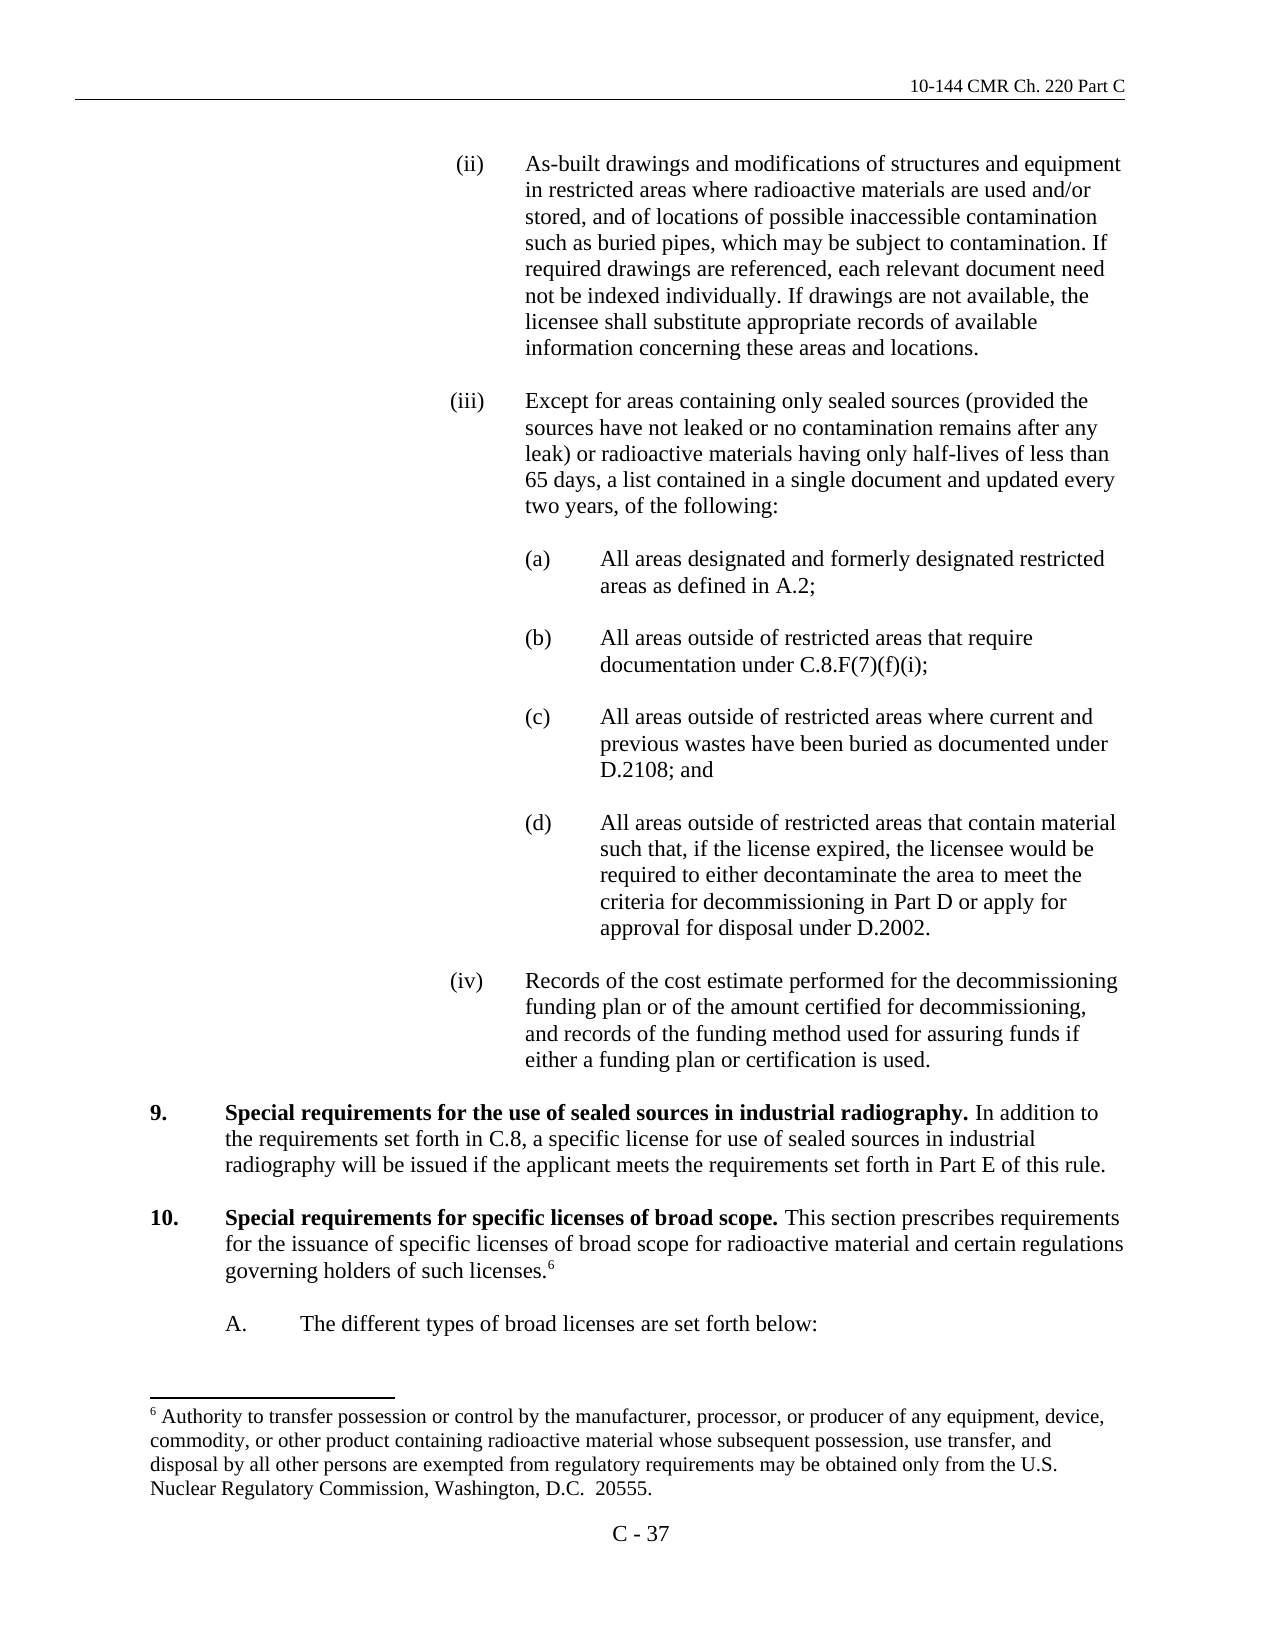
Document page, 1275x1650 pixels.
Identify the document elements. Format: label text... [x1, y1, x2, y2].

text (b) All areas outside of restricted areas that require documentation under C.8.F(7)(f)(i); [525, 624, 1125, 677]
text 10. Special requirements for specific licenses of broad scope. This section prescribes requirements for the issuance of specific licenses of broad scope for radioactive material and certain regulations governing holders of such licenses. [150, 1204, 1125, 1283]
text 9. Special requirements for the use of sealed sources in industrial radiography. In addition to the requirements set forth in C.8, a specific license for use of sealed sources in industrial radiography will be issued if the applicant meets the requirements set forth in Part E of this rule. [150, 1099, 1125, 1178]
text A. The different types of broad licenses are set forth below: [150, 1309, 1125, 1336]
text (d) All areas outside of restricted areas that contain material such that, if the license expired, the licensee would be required to either decontaminate the area to meet the criteria for decommissioning in Part D or apply for approval for disposal under D.2002. [525, 809, 1125, 941]
text (ii) As-built drawings and modifications of structures and equipment in restricted areas where radioactive materials are used and/or stored, and of locations of possible inaccessible contamination such as buried pipes, which may be subject to contamination. If required drawings are referenced, each relevant document need not be indexed individually. If drawings are not available, the licensee shall substitute appropriate records of available information concerning these areas and locations. [450, 150, 1125, 361]
text (a) All areas designated and formerly designated restricted areas as defined in A.2; [525, 545, 1125, 598]
text (c) All areas outside of restricted areas where current and previous wastes have been buried as documented under D.2108; and [525, 703, 1125, 782]
text (iii) Except for areas containing only sealed sources (provided the sources have not leaked or no contamination remains after any leak) or radioactive materials having only half-lives of less than 65 days, a list contained in a single document and updated every two years, of the following: [450, 387, 1125, 519]
text (iv) Records of the cost estimate performed for the decommissioning funding plan or of the amount certified for decommissioning, and records of the funding method used for assuring funds if either a funding plan or certification is used. [450, 967, 1125, 1072]
